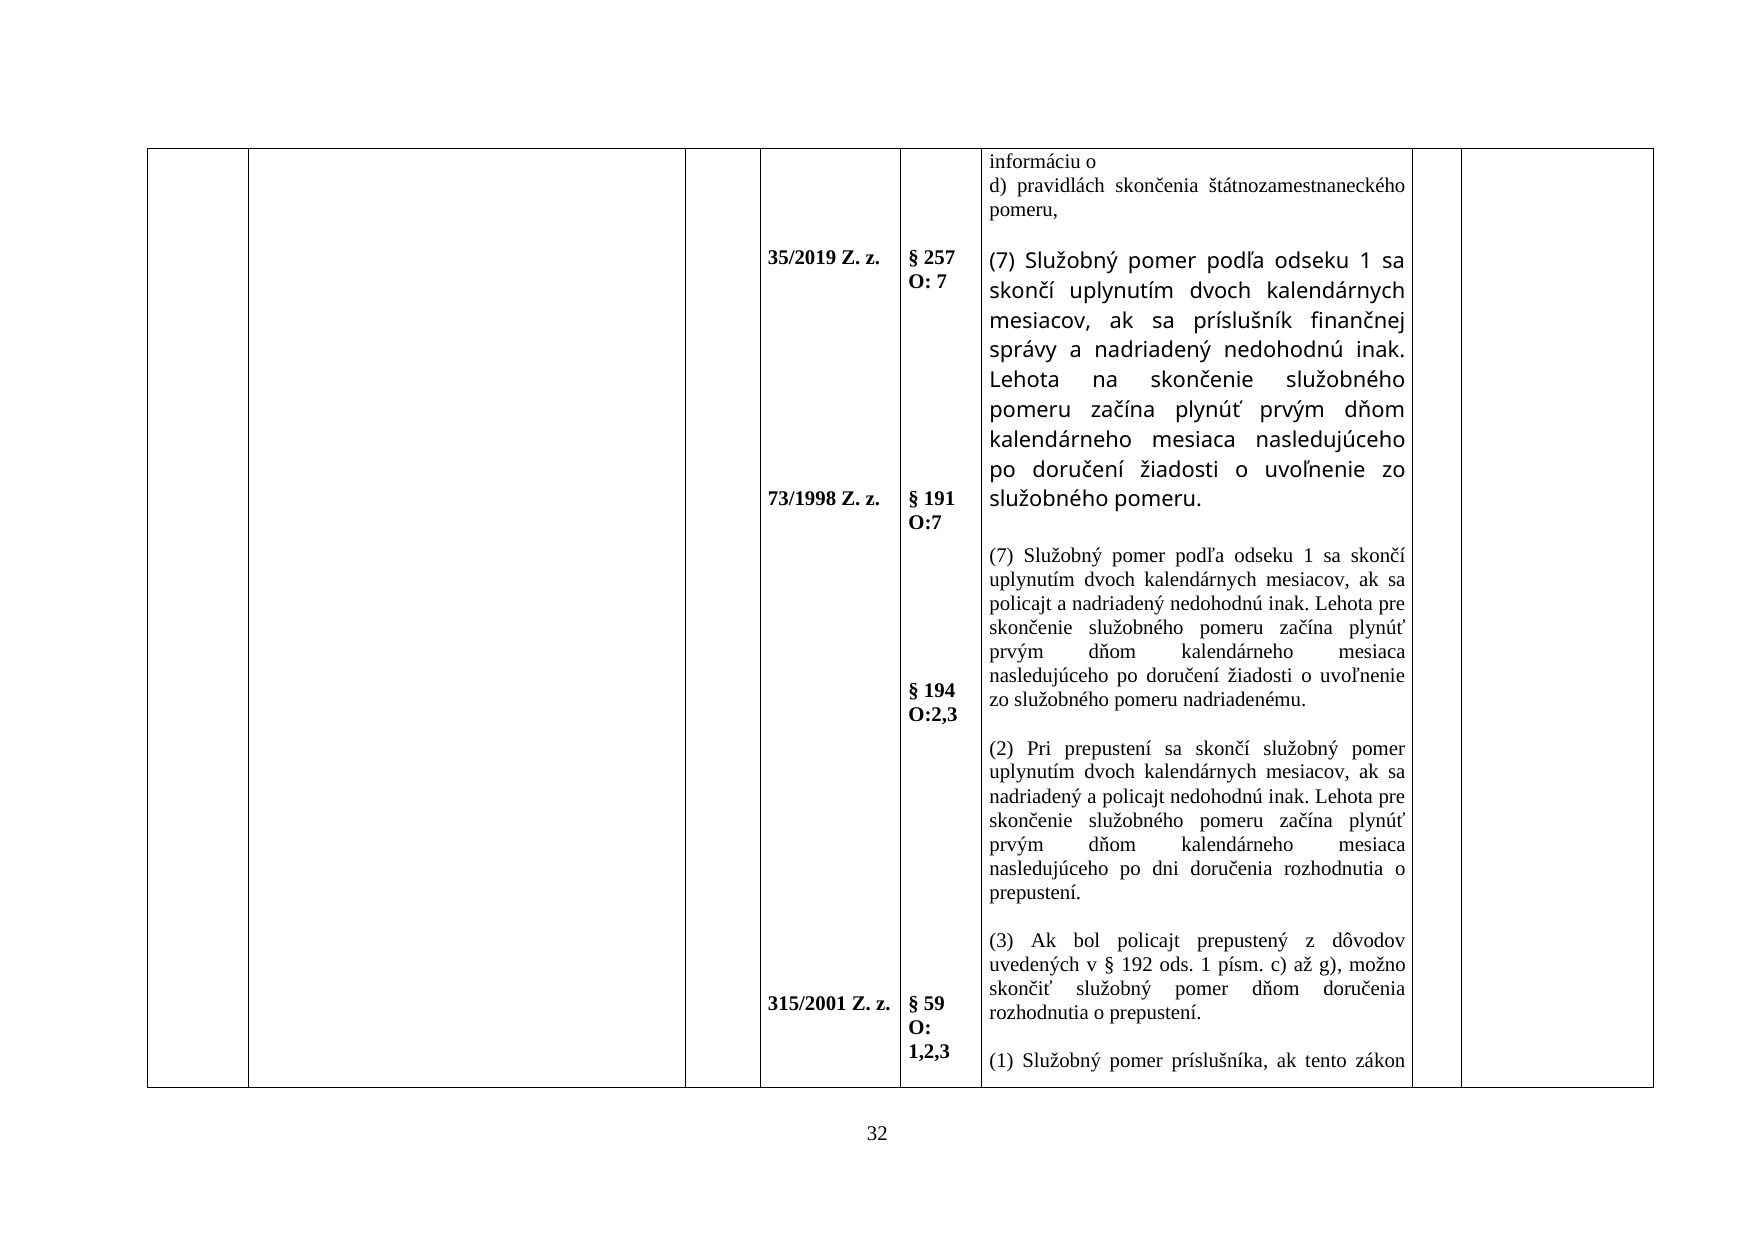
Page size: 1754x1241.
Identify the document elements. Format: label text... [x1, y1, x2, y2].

table_cell Ú [1413, 149, 1461, 1087]
table_cell [1462, 149, 1653, 1087]
table_cell N [686, 149, 760, 1087]
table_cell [901, 149, 981, 1087]
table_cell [249, 149, 685, 1087]
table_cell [761, 149, 900, 1087]
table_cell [982, 149, 1412, 1087]
